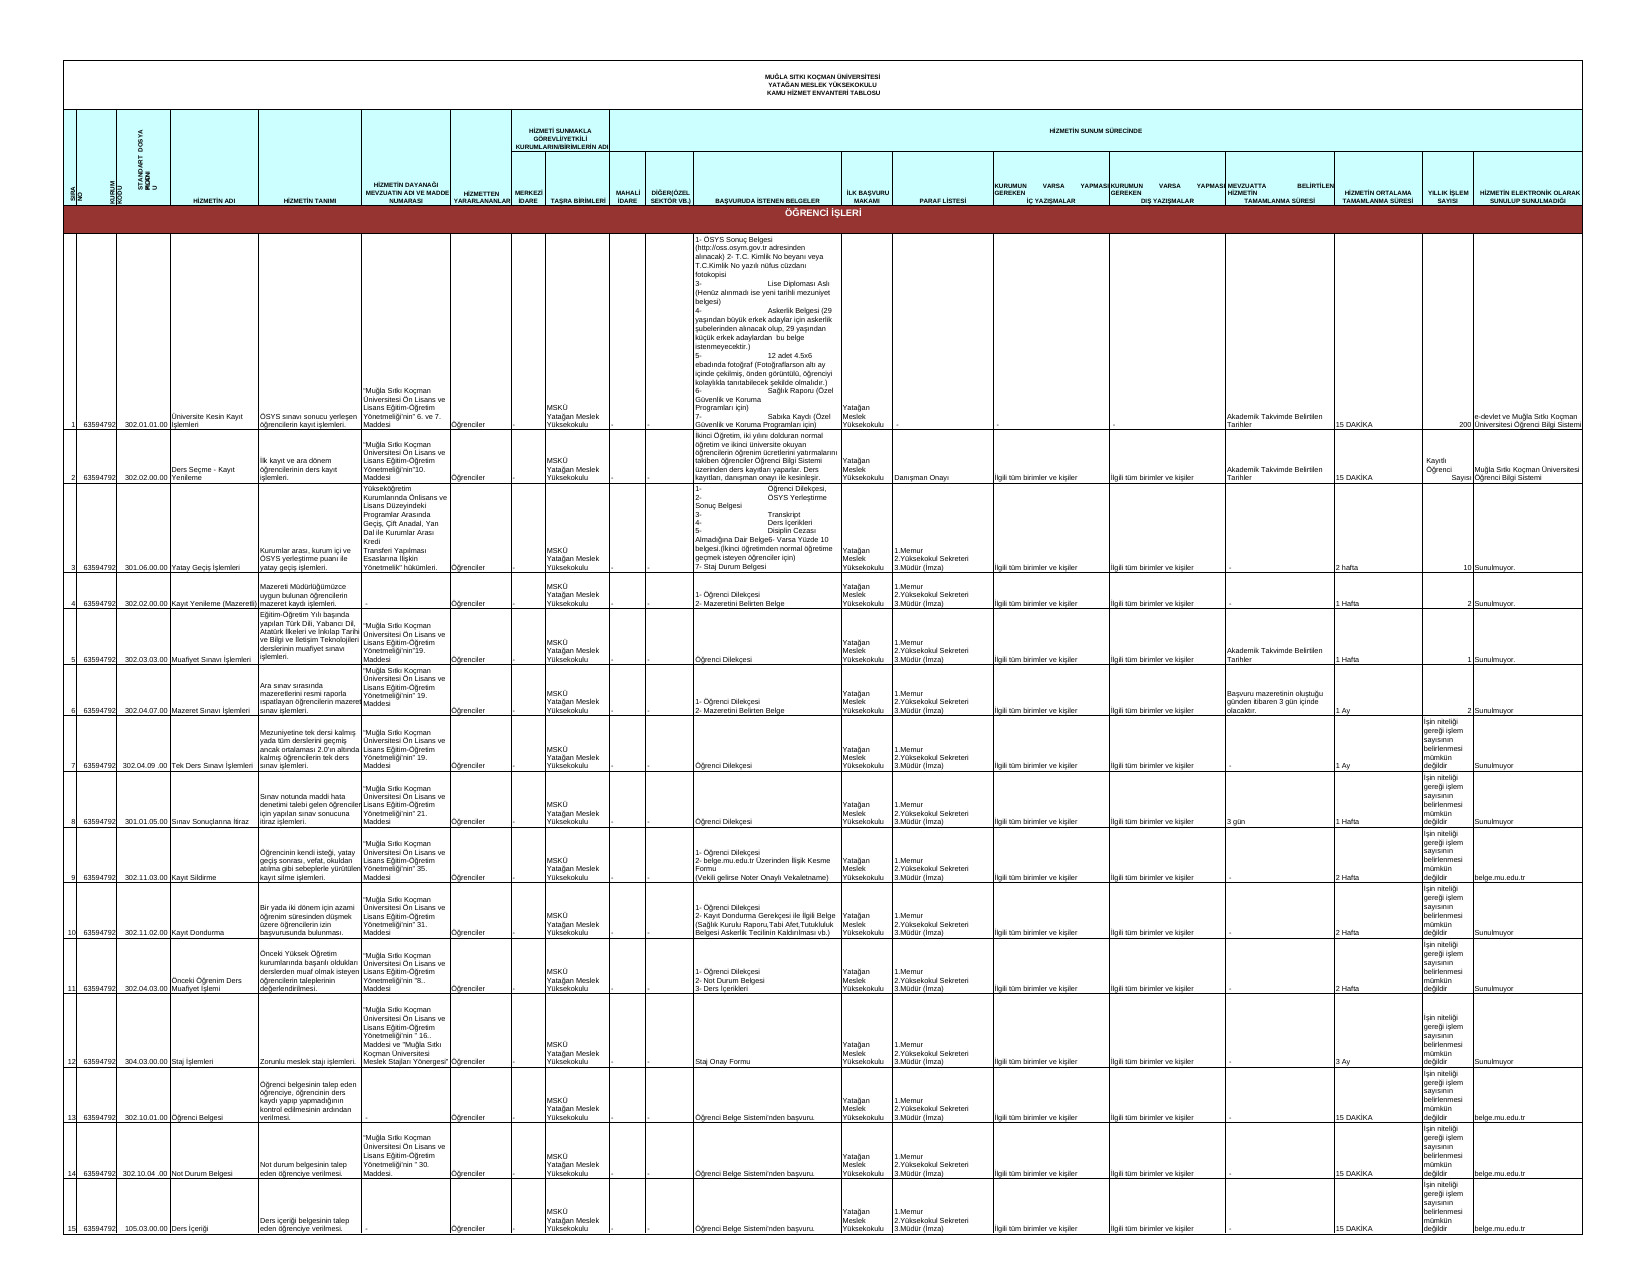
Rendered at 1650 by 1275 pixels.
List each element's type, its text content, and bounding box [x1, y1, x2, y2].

table_cell Not durum belgesinin talep eden öğrenciye verilmesi. [259, 1123, 361, 1178]
table_cell MSKÜ Yatağan Meslek Yüksekokulu [546, 883, 609, 938]
table_cell Yatağan Meslek Yüksekokulu [842, 716, 892, 771]
table_cell Ders içeriği belgesinin talep eden öğrenciye verilmesi. [259, 1179, 361, 1233]
table_cell 1 Hafta [1335, 609, 1422, 664]
table_cell - [362, 1068, 450, 1122]
table_cell TAŞRA BİRİMLERİ [546, 152, 609, 205]
table_cell 63594792 [77, 1123, 116, 1178]
table_cell - [646, 772, 693, 826]
table_cell - [610, 939, 645, 993]
table_cell - [610, 234, 645, 429]
table_cell HİZMETİN ELEKTRONİK OLARAK SUNULUP SUNULMADIĞI [1474, 152, 1582, 205]
table_cell - [646, 939, 693, 993]
table_cell Öğrenciler [451, 1123, 511, 1178]
table_cell - [610, 1068, 645, 1122]
table_cell HİZMETİN DAYANAĞI MEVZUATIN ADI VE MADDE NUMARASI [362, 110, 450, 205]
table_cell 200 [1423, 234, 1473, 429]
table_cell Yatağan Meslek Yüksekokulu [842, 609, 892, 664]
table_cell Yatağan Meslek Yüksekokulu [842, 772, 892, 826]
table_cell Yatağan Meslek Yüksekokulu [842, 234, 892, 429]
table_cell Yatağan Meslek Yüksekokulu [842, 994, 892, 1067]
table_cell - [512, 573, 545, 608]
table_cell belge.mu.edu.tr [1474, 828, 1582, 882]
table_cell Yatağan Meslek Yüksekokulu [842, 1068, 892, 1122]
table_cell Öğrenciler [451, 772, 511, 826]
table_cell 3 Ay [1335, 994, 1422, 1067]
table_cell Mazeret Sınavı İşlemleri [171, 665, 258, 715]
table_cell 2 Hafta [1335, 939, 1422, 993]
table_cell Öğrenciler [451, 1179, 511, 1233]
table_cell 1.Memur 2.Yüksekokul Sekreteri 3.Müdür (İmza) [893, 1068, 993, 1122]
table_cell 302.04.09 .00 [117, 716, 170, 771]
table_cell Kurumlar arası, kurum içi ve ÖSYS yerleştirme puanı ile yatay geçiş işlemleri. [259, 484, 361, 572]
table_cell Tek Ders Sınavı İşlemleri [171, 716, 258, 771]
table_cell İLK BAŞVURU MAKAMI [842, 152, 892, 205]
table_cell - [646, 828, 693, 882]
table_cell [77, 110, 116, 205]
table_cell 302.11.03.00 [117, 828, 170, 882]
table_cell 15 DAKİKA [1335, 430, 1422, 482]
table_cell İlgili tüm birimler ve kişiler [994, 994, 1109, 1067]
table_cell Öğrenciler [451, 430, 511, 482]
table_cell - [610, 883, 645, 938]
table_cell - [512, 1123, 545, 1178]
table_cell Kayıt Dondurma [171, 883, 258, 938]
table_cell HİZMETTEN YARARLANANLAR [451, 110, 511, 205]
table_cell İlgili tüm birimler ve kişiler [1110, 883, 1225, 938]
table_cell Öğrenciler [451, 609, 511, 664]
table_cell - [646, 1179, 693, 1233]
table_cell 1 [1423, 609, 1473, 664]
table_cell 1.Memur 2.Yüksekokul Sekreteri 3.Müdür (İmza) [893, 609, 993, 664]
table_cell [64, 110, 76, 205]
table_cell Öğrenciler [451, 1068, 511, 1122]
table_cell - [362, 573, 450, 608]
table_cell İlgili tüm birimler ve kişiler [994, 772, 1109, 826]
table_cell - [646, 665, 693, 715]
table_cell MSKÜ Yatağan Meslek Yüksekokulu [546, 716, 609, 771]
table_cell 302.11.02.00 [117, 883, 170, 938]
table_cell İlgili tüm birimler ve kişiler [994, 883, 1109, 938]
table_cell İlgili tüm birimler ve kişiler [1110, 939, 1225, 993]
table_cell - [512, 234, 545, 429]
table_cell Sunulmuyor [1474, 939, 1582, 993]
table_cell 302.02.00.00 [117, 573, 170, 608]
table_cell 302.10.04 .00 [117, 1123, 170, 1178]
table_cell - [610, 665, 645, 715]
table_cell MSKÜ Yatağan Meslek Yüksekokulu [546, 484, 609, 572]
table_cell İlgili tüm birimler ve kişiler [1110, 609, 1225, 664]
table_cell 302.04.07.00 [117, 665, 170, 715]
table_cell Öğrenci Dilekçesi [694, 772, 841, 826]
table_cell Yatay Geçiş İşlemleri [171, 484, 258, 572]
table_cell e-devlet ve Muğla Sıtkı Koçman Üniversitesi Öğrenci Bilgi Sistemi [1474, 234, 1582, 429]
table_cell - [512, 430, 545, 482]
table_cell - [646, 1123, 693, 1178]
table_cell 301.01.05.00 [117, 772, 170, 826]
table_cell Yatağan Meslek Yüksekokulu [842, 665, 892, 715]
table_cell belge.mu.edu.tr [1474, 1123, 1582, 1178]
table_cell Öğrenciler [451, 939, 511, 993]
table_cell - [1226, 484, 1334, 572]
table_cell BAŞVURUDA İSTENEN BELGELER [694, 152, 841, 205]
table_cell - [512, 939, 545, 993]
table_cell Öğrenci Dilekçesi Not Durum Belgesi Ders İçerikleri [694, 939, 841, 993]
table_cell - [610, 573, 645, 608]
table_cell Sunulmuyor. [1474, 609, 1582, 664]
table_cell 1.Memur 2.Yüksekokul Sekreteri 3.Müdür (İmza) [893, 939, 993, 993]
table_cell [842, 1179, 892, 1233]
table_cell MSKÜ Yatağan Meslek Yüksekokulu [546, 828, 609, 882]
table_cell 2 Hafta [1335, 883, 1422, 938]
table_cell Öğrenci Belge Sistemi'nden başvuru. [694, 1068, 841, 1122]
table_cell Öğrenciler [451, 716, 511, 771]
table_cell 63594792 [77, 883, 116, 938]
table_cell HİZMETİ SUNMAKLA GÖREVLİ/YETKİLİ KURUMLARIN/BİRİMLERİN ADI [512, 110, 609, 151]
table_cell - [610, 1123, 645, 1178]
table_cell MERKEZİ İDARE [512, 152, 545, 205]
table_cell Öğrenciler [451, 573, 511, 608]
table_cell Sunulmuyor [1474, 994, 1582, 1067]
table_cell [893, 1123, 993, 1178]
table_cell - [610, 828, 645, 882]
table_cell İlk kayıt ve ara dönem öğrencilerinin ders kayıt işlemleri. [259, 430, 361, 482]
table_cell 63594792 [77, 430, 116, 482]
table_cell Öğrenci Dilekçesi Mazeretini Belirten Belge [694, 573, 841, 608]
table_cell KURUMUN VARSA YAPMASI GEREKEN İÇ YAZIŞMALAR [994, 152, 1109, 205]
table_cell Öğrenci Dilekçesi [694, 716, 841, 771]
table_cell 1.Memur 2.Yüksekokul Sekreteri 3.Müdür (İmza) [893, 665, 993, 715]
table_cell - [512, 883, 545, 938]
table_cell 1.Memur 2.Yüksekokul Sekreteri 3.Müdür (İmza) [893, 484, 993, 572]
table_cell 63594792 [77, 573, 116, 608]
table_cell Üniversite Kesin Kayıt İşlemleri [171, 234, 258, 429]
table_cell - [1226, 994, 1334, 1067]
table_cell - [1226, 1068, 1334, 1122]
table_cell - [512, 994, 545, 1067]
table_cell Öğrenci Dilekçesi belge.mu.edu.tr Üzerinden İlişik Kesme Formu (Vekili gelirse Noter Onaylı Vekaletname) [694, 828, 841, 882]
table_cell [1423, 1179, 1473, 1233]
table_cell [1110, 1179, 1225, 1233]
table_cell - [646, 573, 693, 608]
table_cell MSKÜ Yatağan Meslek Yüksekokulu [546, 665, 609, 715]
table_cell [546, 1179, 609, 1233]
table_cell İlgili tüm birimler ve kişiler [994, 573, 1109, 608]
table_cell ÖSYS sınavı sonucu yerleşen öğrencilerin kayıt işlemleri. [259, 234, 361, 429]
table_cell İlgili tüm birimler ve kişiler [994, 484, 1109, 572]
table_cell 63594792 [77, 1068, 116, 1122]
table_cell İlgili tüm birimler ve kişiler [1110, 430, 1225, 482]
table_cell İlgili tüm birimler ve kişiler [1110, 772, 1225, 826]
table_cell 63594792 [77, 1179, 116, 1233]
table_cell MSKÜ Yatağan Meslek Yüksekokulu [546, 609, 609, 664]
table_cell YILLIK İŞLEM SAYISI [1423, 152, 1473, 205]
table_cell 63594792 [77, 484, 116, 572]
table_cell belge.mu.edu.tr [1474, 1179, 1582, 1233]
table_cell 10 [1423, 484, 1473, 572]
table_cell İlgili tüm birimler ve kişiler [1110, 665, 1225, 715]
table_cell Akademik Takvimde Belirtilen Tarihler [1226, 609, 1334, 664]
table_cell Sunulmuyor. [1474, 573, 1582, 608]
table_cell Yatağan Meslek Yüksekokulu [842, 430, 892, 482]
table_cell 1 Hafta [1335, 573, 1422, 608]
table_cell KURUMUN VARSA YAPMASI GEREKEN DIŞ YAZIŞMALAR [1110, 152, 1225, 205]
table_cell Önceki Öğrenim Ders Muafiyet İşlemi [171, 939, 258, 993]
table_cell Staj İşlemleri [171, 994, 258, 1067]
table_cell - [610, 484, 645, 572]
table_cell ÖĞRENCİ İŞLERİ [64, 206, 1582, 233]
table_header MUĞLA SITKI KOÇMAN ÜNİVERSİTESİ YATAĞAN MESLEK YÜKSEKOKULU KAMU HİZMET ENVANTERİ TABLOSU [64, 61, 1582, 108]
table_cell İlgili tüm birimler ve kişiler [994, 716, 1109, 771]
table_cell İlgili tüm birimler ve kişiler [1110, 828, 1225, 882]
table_cell Ders Seçme - Kayıt Yenileme [171, 430, 258, 482]
table_cell Sunulmuyor [1474, 883, 1582, 938]
table_cell - [512, 1179, 545, 1233]
table_cell Başvuru mazeretinin oluştuğu günden itibaren 3 gün içinde olacaktır. [1226, 665, 1334, 715]
table_cell Öğrenciler [451, 234, 511, 429]
table_cell 1.Memur 2.Yüksekokul Sekreteri 3.Müdür (İmza) [893, 772, 993, 826]
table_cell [1423, 1123, 1473, 1178]
table_cell Öğrenciler [451, 883, 511, 938]
table_cell 1 Hafta [1335, 772, 1422, 826]
table_cell - [610, 772, 645, 826]
table_cell Sunulmuyor [1474, 716, 1582, 771]
table_cell - [646, 484, 693, 572]
table_cell İlgili tüm birimler ve kişiler [994, 828, 1109, 882]
table_cell - [362, 1179, 450, 1233]
table_cell 63594792 [77, 772, 116, 826]
table_cell 63594792 [77, 994, 116, 1067]
table_cell 2 hafta [1335, 484, 1422, 572]
table_cell - [646, 883, 693, 938]
table_cell 302.01.01.00 [117, 234, 170, 429]
table_cell - [512, 828, 545, 882]
table_cell - [512, 484, 545, 572]
table_cell Zorunlu meslek stajı işlemleri. [259, 994, 361, 1067]
table_cell 1.Memur 2.Yüksekokul Sekreteri 3.Müdür (İmza) [893, 716, 993, 771]
table_cell - [1226, 939, 1334, 993]
table_cell İlgili tüm birimler ve kişiler [1110, 994, 1225, 1067]
table_cell İlgili tüm birimler ve kişiler [994, 939, 1109, 993]
table_cell İlgili tüm birimler ve kişiler [1110, 484, 1225, 572]
table_cell - [646, 1068, 693, 1122]
table_cell 15 DAKİKA [1335, 1123, 1422, 1178]
table_cell Sınav Sonuçlarına İtiraz [171, 772, 258, 826]
table_cell HİZMETİN ADI [171, 110, 258, 205]
table_cell 63594792 [77, 716, 116, 771]
table_cell 2 Hafta [1335, 828, 1422, 882]
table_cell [546, 1123, 609, 1178]
table_cell - [1226, 1123, 1334, 1178]
table_cell - [893, 234, 993, 429]
table_cell Yatağan Meslek Yüksekokulu [842, 883, 892, 938]
table_cell 63594792 [77, 665, 116, 715]
table_cell Staj Onay Formu [694, 994, 841, 1067]
table_cell MSKÜ Yatağan Meslek Yüksekokulu [546, 234, 609, 429]
table_cell 63594792 [77, 234, 116, 429]
table_cell - [512, 665, 545, 715]
table_cell belge.mu.edu.tr [1474, 1068, 1582, 1122]
table_cell PARAF LİSTESİ [893, 152, 993, 205]
table_cell - [646, 430, 693, 482]
table_cell 1.Memur 2.Yüksekokul Sekreteri 3.Müdür (İmza) [893, 573, 993, 608]
table_cell MAHALİ İDARE [610, 152, 645, 205]
table_cell - [646, 994, 693, 1067]
table_cell MSKÜ Yatağan Meslek Yüksekokulu [546, 1068, 609, 1122]
table_cell Öğrenciler [451, 994, 511, 1067]
table_cell 2 [1423, 573, 1473, 608]
table_cell 302.10.01.00 [117, 1068, 170, 1122]
table_cell - [1226, 883, 1334, 938]
table_cell 63594792 [77, 828, 116, 882]
table_cell 1 Ay [1335, 716, 1422, 771]
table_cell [994, 1123, 1109, 1178]
table_cell - [610, 994, 645, 1067]
table_cell 15 DAKİKA [1335, 234, 1422, 429]
table_cell Not Durum Belgesi [171, 1123, 258, 1178]
table_cell Öğrenci Dilekçesi [694, 609, 841, 664]
table_cell Ders İçeriği [171, 1179, 258, 1233]
table_cell 63594792 [77, 939, 116, 993]
table_cell 1.Memur 2.Yüksekokul Sekreteri 3.Müdür (İmza) [893, 828, 993, 882]
table_cell MSKÜ Yatağan Meslek Yüksekokulu [546, 430, 609, 482]
table_cell HİZMETİN TANIMI [259, 110, 361, 205]
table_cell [694, 1179, 841, 1233]
table_cell - [512, 716, 545, 771]
table_cell İlgili tüm birimler ve kişiler [994, 1068, 1109, 1122]
table_cell 1 Ay [1335, 665, 1422, 715]
table_cell - [994, 234, 1109, 429]
table_cell - [610, 1179, 645, 1233]
table_cell - [512, 772, 545, 826]
table_cell Yatağan Meslek Yüksekokulu [842, 828, 892, 882]
table_cell İlgili tüm birimler ve kişiler [994, 609, 1109, 664]
table_cell Sunulmuyor [1474, 665, 1582, 715]
table_cell - [1110, 234, 1225, 429]
table_cell HİZMETİN SUNUM SÜRECİNDE [610, 110, 1582, 151]
table_cell 2 [1423, 665, 1473, 715]
table_cell 1.Memur 2.Yüksekokul Sekreteri 3.Müdür (İmza) [893, 883, 993, 938]
table_cell MSKÜ Yatağan Meslek Yüksekokulu [546, 939, 609, 993]
table_cell Sunulmuyor. [1474, 484, 1582, 572]
table_cell MSKÜ Yatağan Meslek Yüksekokulu [546, 994, 609, 1067]
table_cell HİZMETİN ORTALAMA TAMAMLANMA SÜRESİ [1335, 152, 1422, 205]
table_cell 15 DAKİKA [1335, 1068, 1422, 1122]
table_cell - [610, 430, 645, 482]
table_cell Danışman Onayı [893, 430, 993, 482]
table_cell - [1226, 828, 1334, 882]
table_cell Öğrenci Belgesi [171, 1068, 258, 1122]
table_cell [694, 1123, 841, 1178]
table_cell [842, 1123, 892, 1178]
table_cell 1.Memur 2.Yüksekokul Sekreteri 3.Müdür (İmza) [893, 994, 993, 1067]
table_cell İlgili tüm birimler ve kişiler [1110, 1068, 1225, 1122]
table_cell MSKÜ Yatağan Meslek Yüksekokulu [546, 573, 609, 608]
table_cell Muğla Sıtkı Koçman Üniversitesi Öğrenci Bilgi Sistemi [1474, 430, 1582, 482]
table_cell 302.02.00.00 [117, 430, 170, 482]
table_cell “Muğla Sıtkı Koçman Üniversitesi Ön Lisans ve Lisans Eğitim-Öğretim Yönetmeliği’nin” 6. ve 7. Maddesi [362, 234, 450, 429]
table_cell 63594792 [77, 609, 116, 664]
table_cell 3 gün [1226, 772, 1334, 826]
table_cell [117, 110, 170, 205]
table_cell 15 DAKİKA [1335, 1179, 1422, 1233]
table_cell Öğrenciler [451, 484, 511, 572]
table_cell 105.03.00.00 [117, 1179, 170, 1233]
table_cell İlgili tüm birimler ve kişiler [1110, 573, 1225, 608]
table_cell MEVZUATTA BELİRTİLEN HİZMETİN TAMAMLANMA SÜRESİ [1226, 152, 1334, 205]
table_cell - [512, 609, 545, 664]
table_cell Kayıtlı Öğrenci Sayısı [1423, 430, 1473, 482]
table_cell Muafiyet Sınavı İşlemleri [171, 609, 258, 664]
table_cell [893, 1179, 993, 1233]
table_cell MSKÜ Yatağan Meslek Yüksekokulu [546, 772, 609, 826]
table_cell Öğrenciler [451, 828, 511, 882]
table_cell - [610, 609, 645, 664]
table_cell - [610, 716, 645, 771]
table_cell Akademik Takvimde Belirtilen Tarihler [1226, 234, 1334, 429]
table_cell Yatağan Meslek Yüksekokulu [842, 939, 892, 993]
table_cell İlgili tüm birimler ve kişiler [994, 430, 1109, 482]
table_cell DİĞER(ÖZEL SEKTÖR VB.) [646, 152, 693, 205]
table_cell - [1226, 716, 1334, 771]
table_cell 304.03.00.00 [117, 994, 170, 1067]
table_cell - [646, 234, 693, 429]
table_cell - [646, 716, 693, 771]
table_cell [1110, 1123, 1225, 1178]
table_cell İlgili tüm birimler ve kişiler [994, 665, 1109, 715]
table_cell - [1226, 1179, 1334, 1233]
table_cell Yatağan Meslek Yüksekokulu [842, 573, 892, 608]
table_cell İlgili tüm birimler ve kişiler [1110, 716, 1225, 771]
table_cell Kayıt Sildirme [171, 828, 258, 882]
table_cell 302.03.03.00 [117, 609, 170, 664]
table_cell - [1226, 573, 1334, 608]
table_cell 301.06.00.00 [117, 484, 170, 572]
table_cell Sunulmuyor [1474, 772, 1582, 826]
table_cell Yatağan Meslek Yüksekokulu [842, 484, 892, 572]
table_cell 302.04.03.00 [117, 939, 170, 993]
table_cell Kayıt Yenileme (Mazeretli) [171, 573, 258, 608]
table_cell Öğrenci Dilekçesi Mazeretini Belirten Belge [694, 665, 841, 715]
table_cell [994, 1179, 1109, 1233]
table_cell Öğrenciler [451, 665, 511, 715]
table_cell - [646, 609, 693, 664]
table_cell Akademik Takvimde Belirtilen Tarihler [1226, 430, 1334, 482]
table_cell - [512, 1068, 545, 1122]
